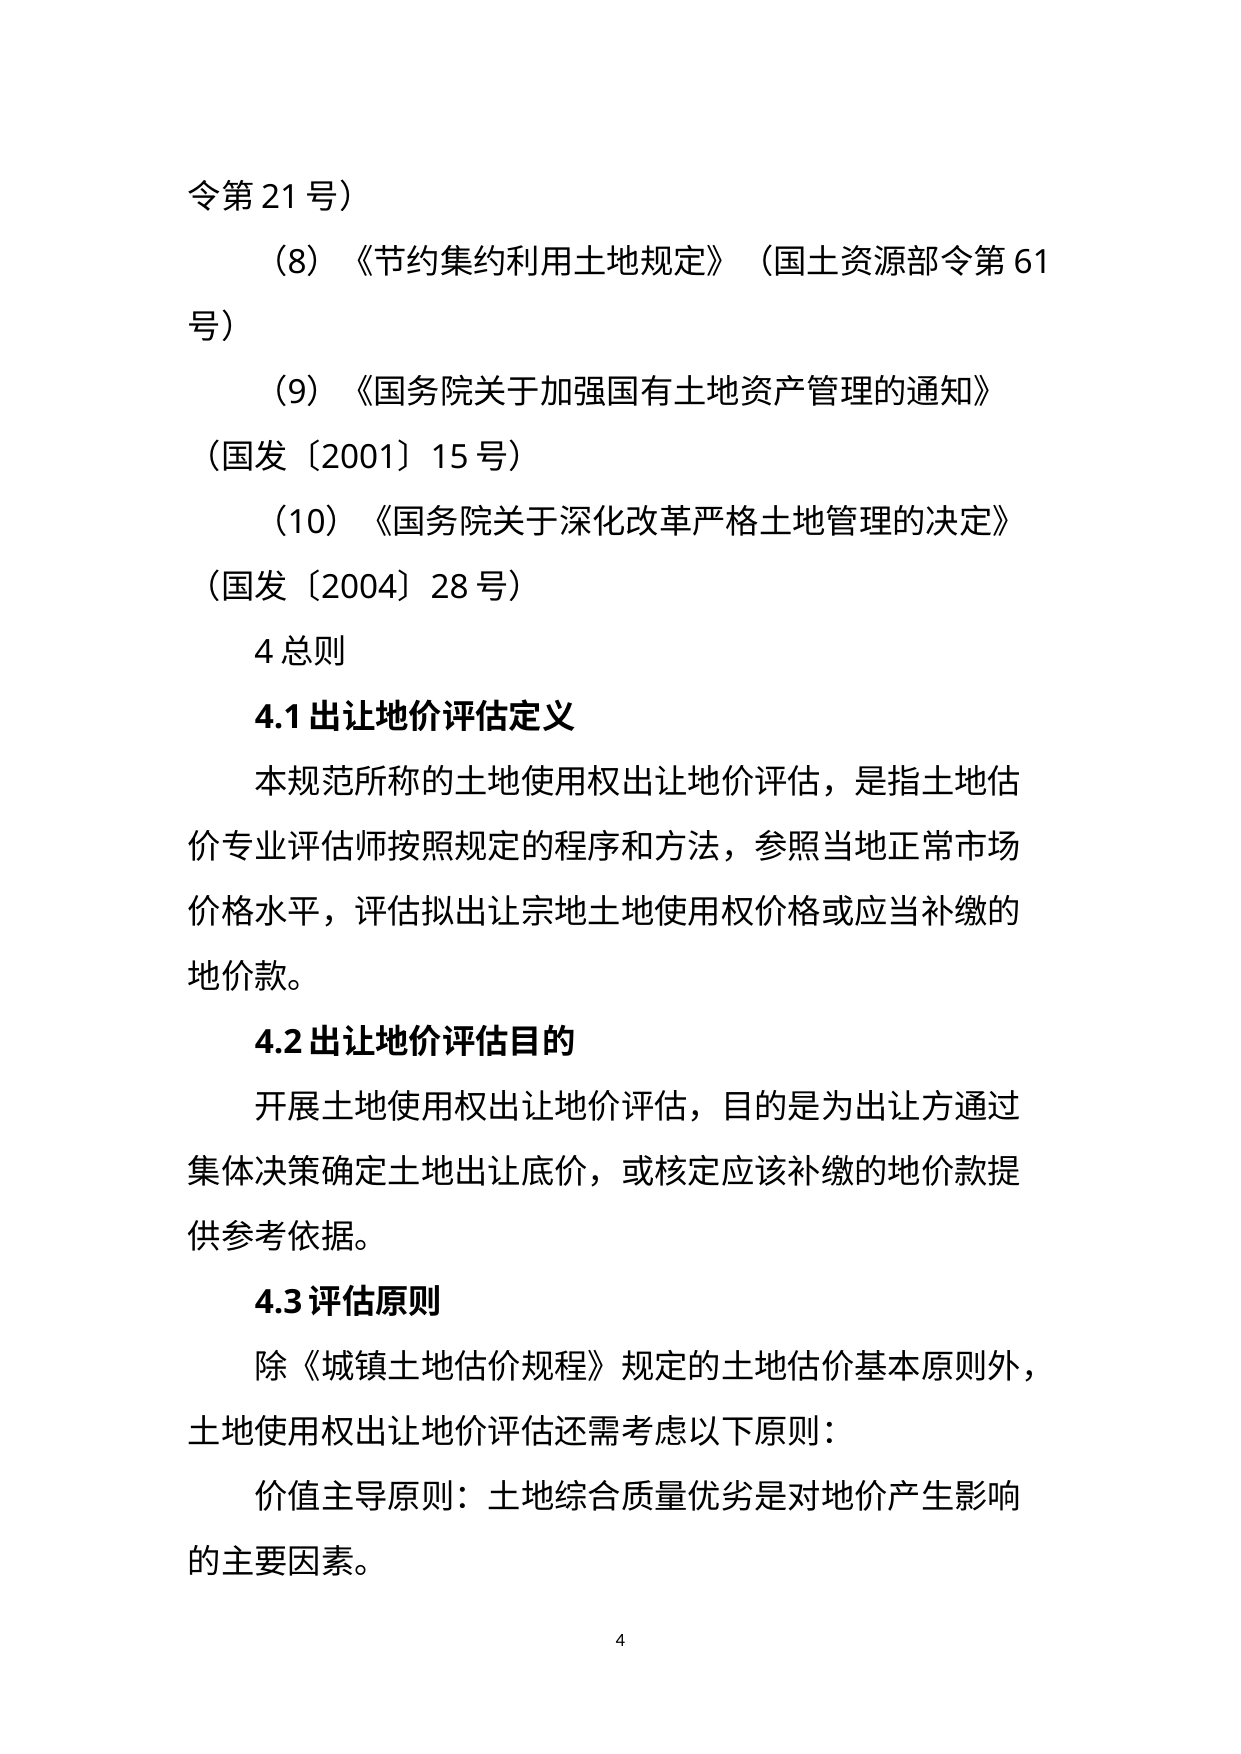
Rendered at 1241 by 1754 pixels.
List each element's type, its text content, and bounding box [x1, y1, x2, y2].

text 4.1出让地价评估定义 [187, 682, 1053, 747]
text （8）《节约集约利用土地规定》（国土资源部令第61号） [187, 227, 1053, 357]
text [187, 162, 1053, 227]
text 4.2出让地价评估目的 [187, 1007, 1053, 1072]
text 开展土地使用权出让地价评估，目的是为出让方通过集体决策确定土地出让底价，或核定应该补缴的地价款提供参考依据。 [187, 1072, 1053, 1267]
text 价值主导原则：土地综合质量优劣是对地价产生影响的主要因素。 [187, 1462, 1053, 1592]
text 除《城镇土地估价规程》规定的土地估价基本原则外，土地使用权出让地价评估还需考虑以下原则： [187, 1332, 1053, 1462]
text 4.3评估原则 [187, 1267, 1053, 1332]
text 本规范所称的土地使用权出让地价评估，是指土地估价专业评估师按照规定的程序和方法，参照当地正常市场价格水平，评估拟出让宗地土地使用权价格或应当补缴的地价款。 [187, 747, 1053, 1007]
text 4总则 [187, 617, 1053, 682]
text （10）《国务院关于深化改革严格土地管理的决定》（国发〔2004〕28号） [187, 487, 1053, 617]
text （9）《国务院关于加强国有土地资产管理的通知》（国发〔2001〕15号） [187, 357, 1053, 487]
